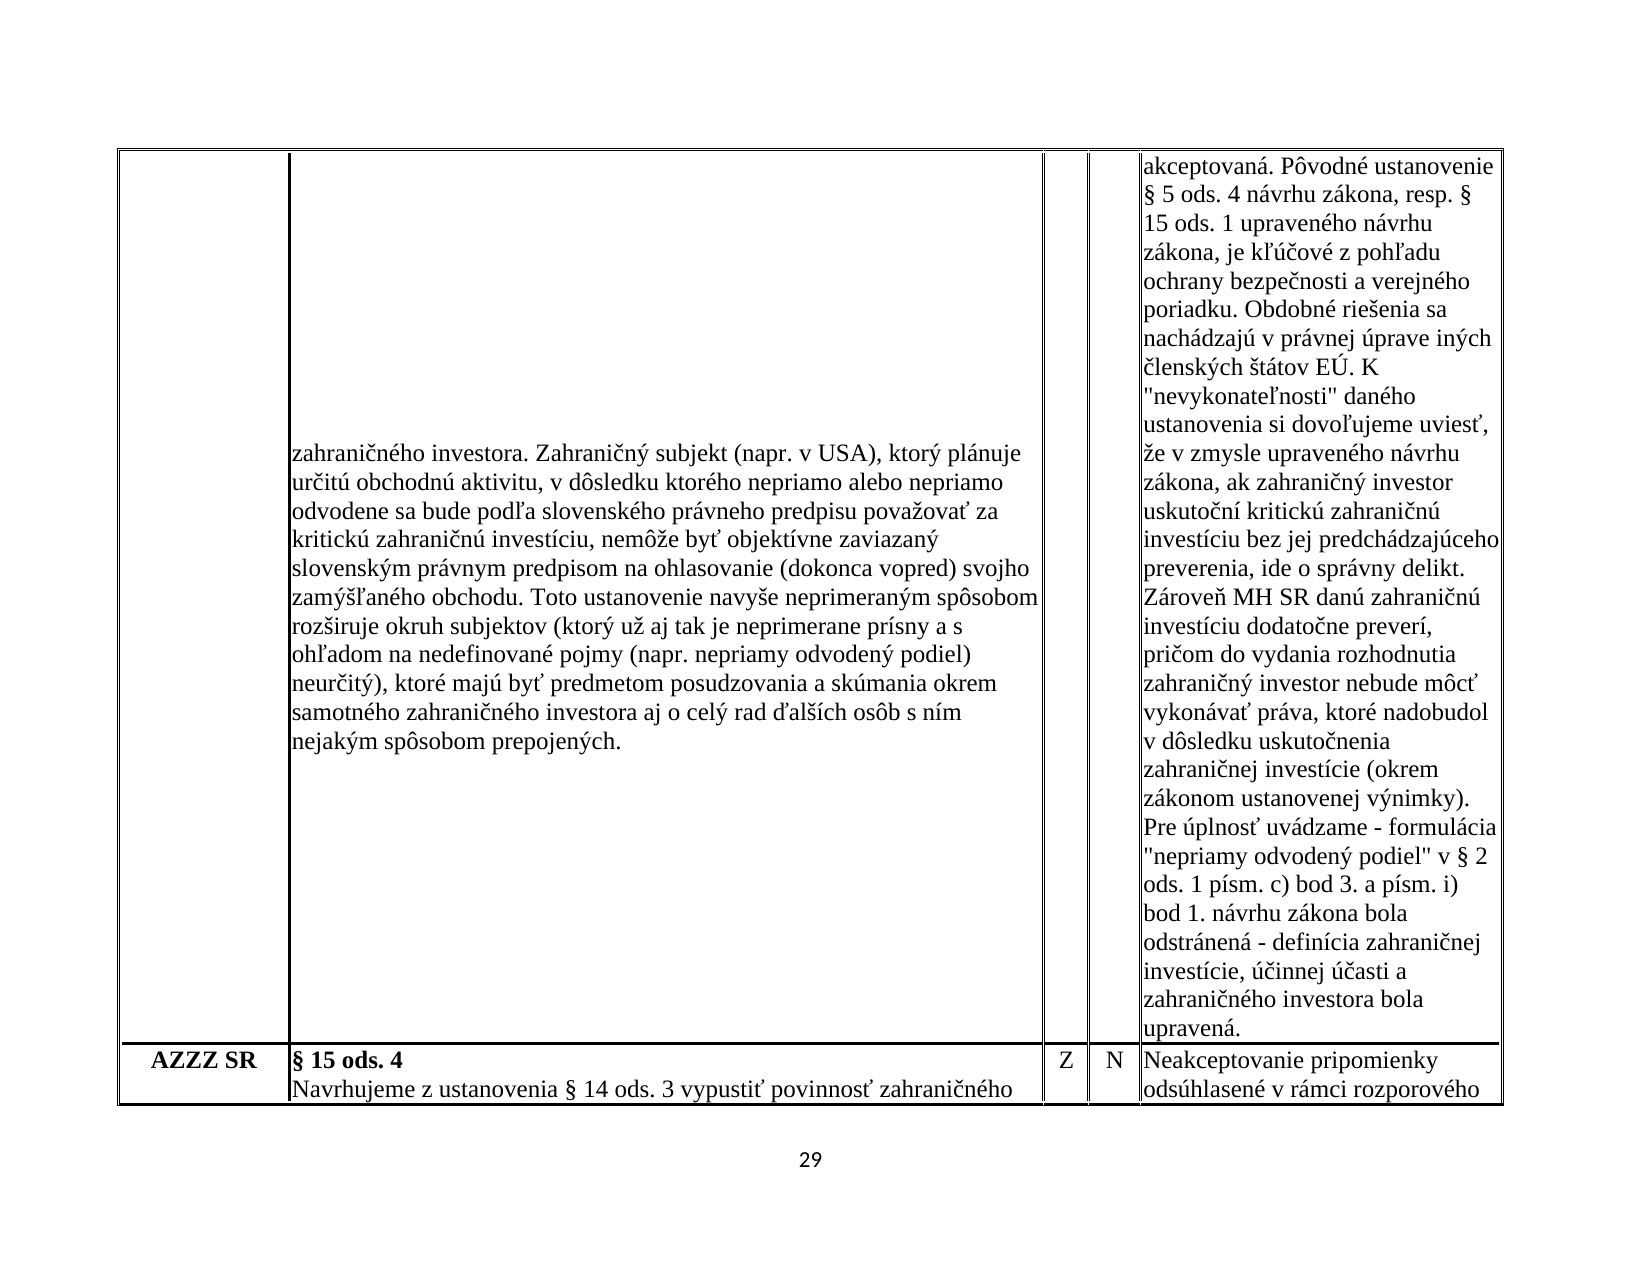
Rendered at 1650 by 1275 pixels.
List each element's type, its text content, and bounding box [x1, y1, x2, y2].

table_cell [1141, 151, 1501, 1042]
table_cell Z [1044, 151, 1088, 1042]
table_cell Z [1044, 1045, 1088, 1103]
table_cell N [1089, 1045, 1141, 1103]
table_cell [289, 1045, 1044, 1103]
table_cell AZZZ SR [120, 1042, 289, 1103]
table_cell AZZZ SR [120, 151, 289, 1042]
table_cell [289, 151, 1044, 1042]
table_cell ČA [1089, 151, 1141, 1042]
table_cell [1141, 1042, 1501, 1103]
